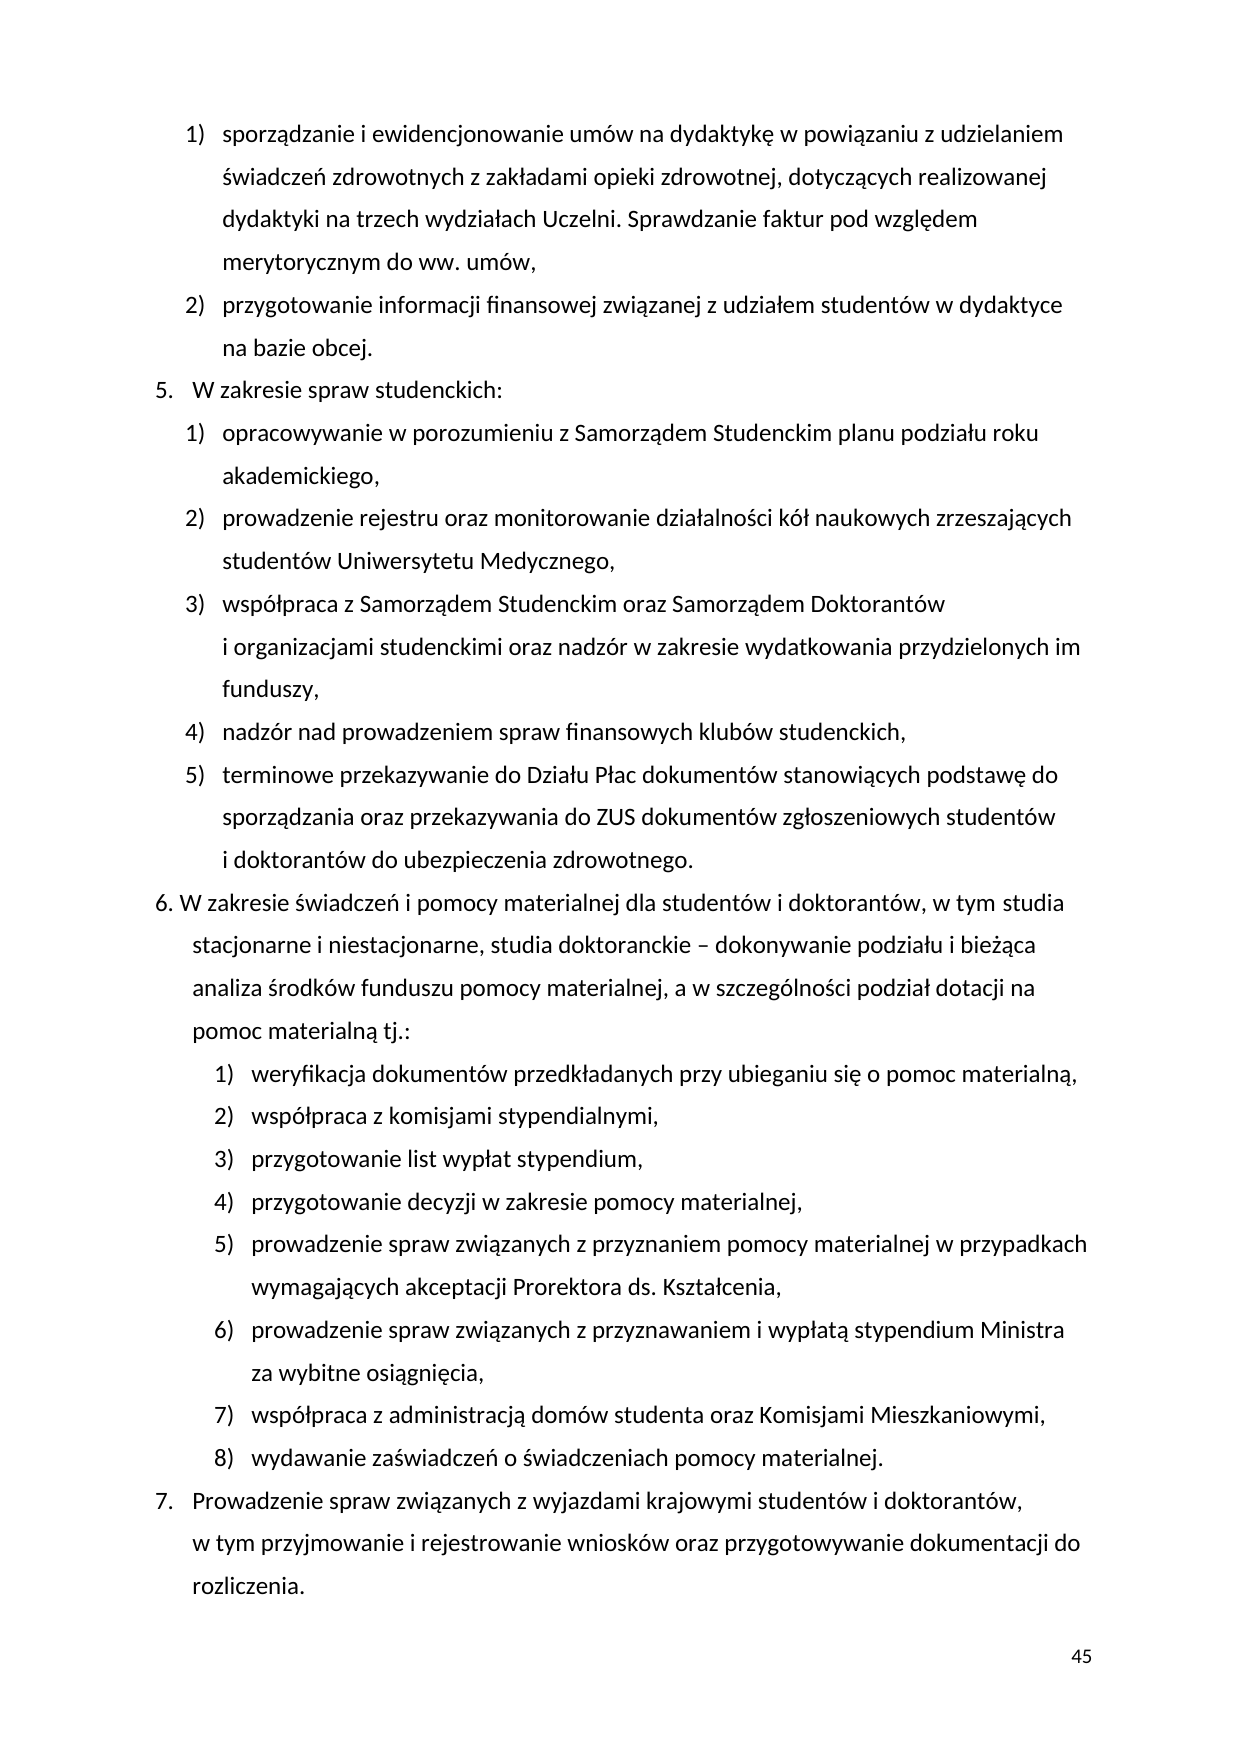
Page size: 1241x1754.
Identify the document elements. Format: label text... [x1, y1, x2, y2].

list weryfikacja dokumentów przedkładanych przy ubieganiu się o pomoc materialną, [214, 1058, 1092, 1088]
list przygotowanie list wypłat stypendium, [214, 1143, 1092, 1174]
list prowadzenie spraw związanych z przyznaniem pomocy materialnej w przypadkach wymagających akceptacji Prorektora ds. Kształcenia, [214, 1228, 1092, 1302]
list przygotowanie decyzji w zakresie pomocy materialnej, [214, 1186, 1092, 1216]
list wydawanie zaświadczeń o świadczeniach pomocy materialnej. [214, 1442, 1092, 1473]
list nadzór nad prowadzeniem spraw finansowych klubów studenckich, [185, 716, 1092, 747]
list opracowywanie w porozumieniu z Samorządem Studenckim planu podziału roku akademickiego, [185, 417, 1092, 490]
list sporządzanie i ewidencjonowanie umów na dydaktykę w powiązaniu z udzielaniem świadczeń zdrowotnych z zakładami opieki zdrowotnej, dotyczących realizowanej dydaktyki na trzech wydziałach Uczelni. Sprawdzanie faktur pod względem merytorycznym do ww. umów, [185, 118, 1092, 277]
text 6. W zakresie świadczeń i pomocy materialnej dla studentów i doktorantów, w tym studia stacjonarne i niestacjonarne, studia doktoranckie – dokonywanie podziału i bieżąca analiza środków funduszu pomocy materialnej, a w szczególności podział dotacji na pomoc materialną tj.: [155, 887, 1092, 1046]
list terminowe przekazywanie do Działu Płac dokumentów stanowiących podstawę do sporządzania oraz przekazywania do ZUS dokumentów zgłoszeniowych studentów i doktorantów do ubezpieczenia zdrowotnego. [185, 759, 1092, 875]
list przygotowanie informacji finansowej związanej z udziałem studentów w dydaktyce na bazie obcej. [185, 289, 1092, 362]
list współpraca z Samorządem Studenckim oraz Samorządem Doktorantów i organizacjami studenckimi oraz nadzór w zakresie wydatkowania przydzielonych im funduszy, [185, 588, 1092, 704]
list współpraca z komisjami stypendialnymi, [214, 1100, 1092, 1131]
list prowadzenie spraw związanych z przyznawaniem i wypłatą stypendium Ministra za wybitne osiągnięcia, [214, 1314, 1092, 1387]
list Prowadzenie spraw związanych z wyjazdami krajowymi studentów i doktorantów, w tym przyjmowanie i rejestrowanie wniosków oraz przygotowywanie dokumentacji do rozliczenia. [155, 1485, 1092, 1601]
list prowadzenie rejestru oraz monitorowanie działalności kół naukowych zrzeszających studentów Uniwersytetu Medycznego, [185, 502, 1092, 576]
list współpraca z administracją domów studenta oraz Komisjami Mieszkaniowymi, [214, 1399, 1092, 1430]
list W zakresie spraw studenckich: [155, 374, 1092, 405]
